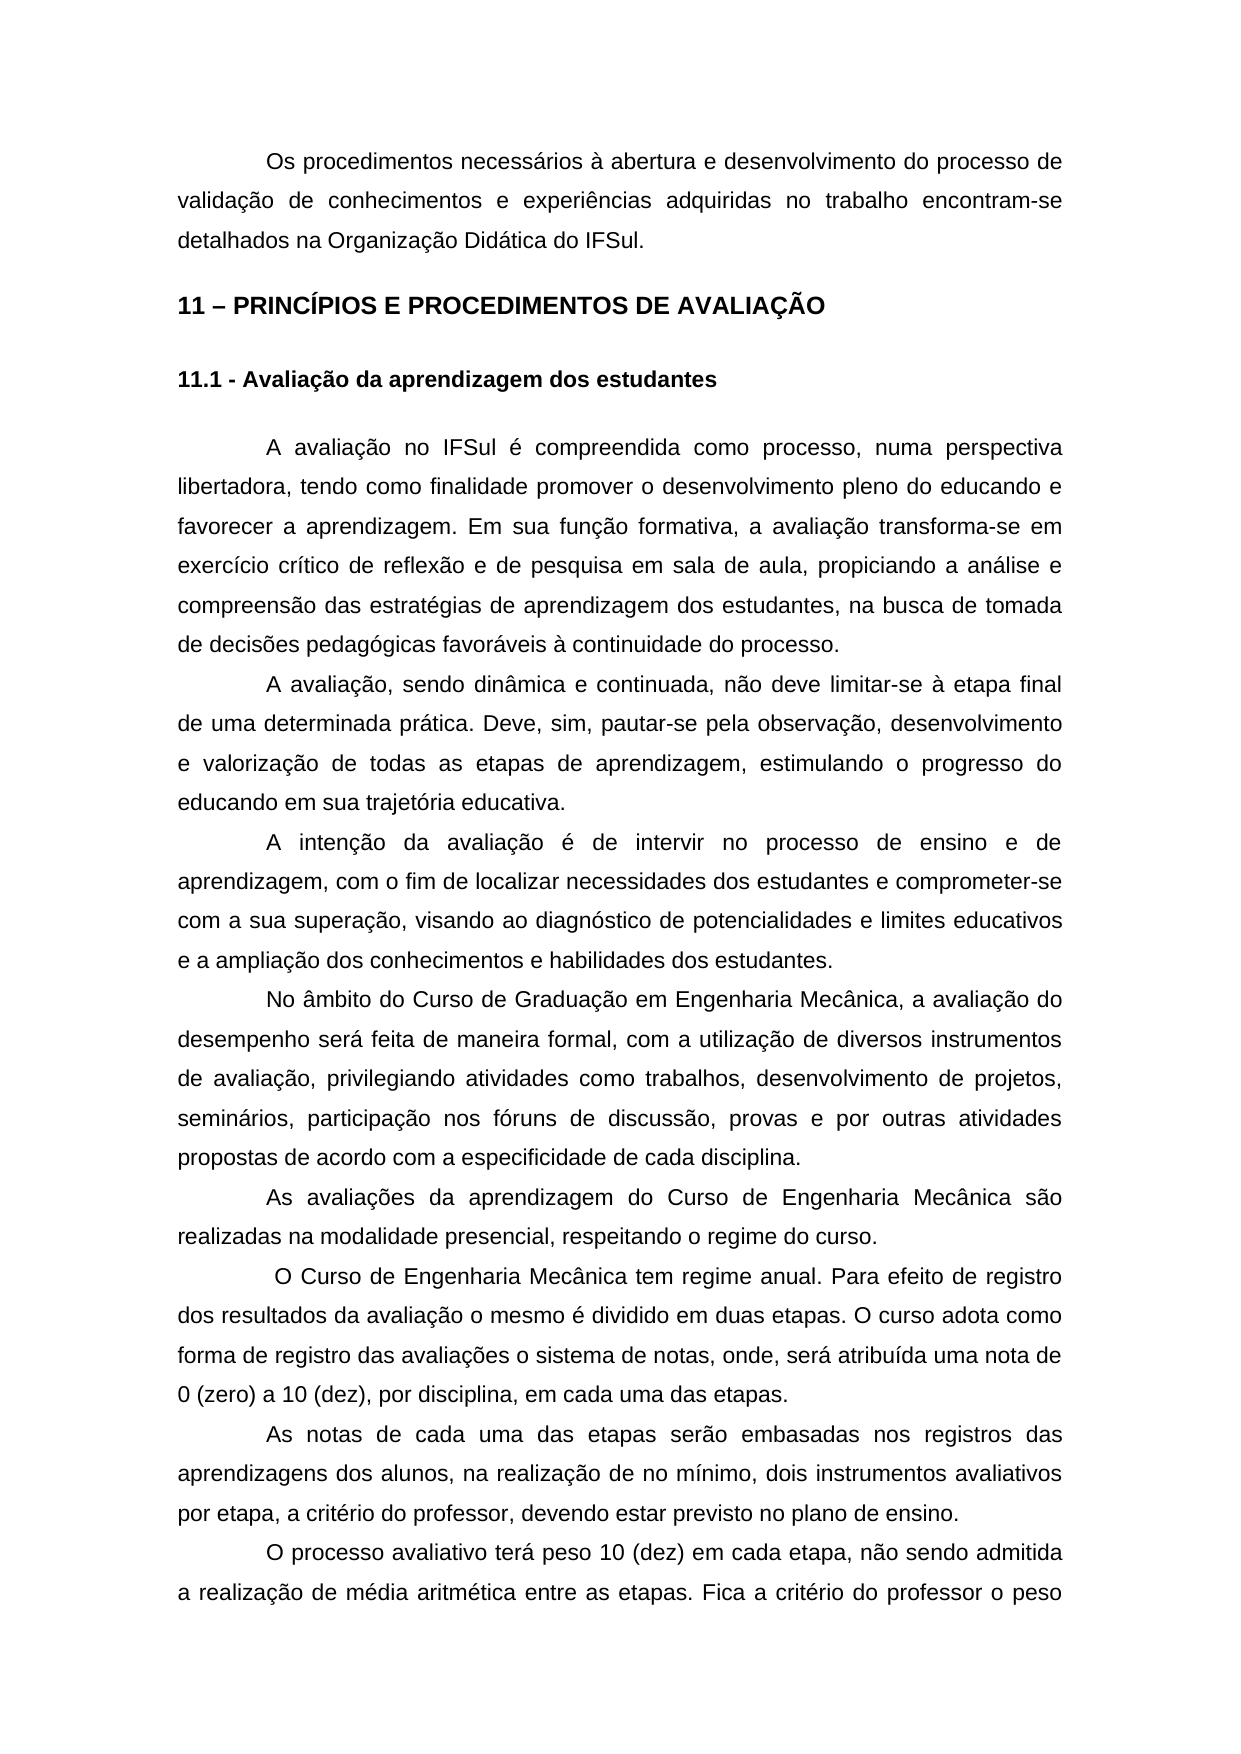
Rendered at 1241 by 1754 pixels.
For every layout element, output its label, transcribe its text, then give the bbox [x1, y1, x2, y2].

text As notas de cada uma das etapas serão embasadas nos registros das aprendizagens dos alunos, na realização de no mínimo, dois instrumentos avaliativos por etapa, a critério do professor, devendo estar previsto no plano de ensino. [177, 1421, 1063, 1526]
subtitle 11.1 - Avaliação da aprendizagem dos estudantes [177, 366, 1063, 392]
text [177, 1539, 1063, 1605]
text A intenção da avaliação é de intervir no processo de ensino e de aprendizagem, com o fim de localizar necessidades dos estudantes e comprometer-se com a sua superação, visando ao diagnóstico de potencialidades e limites educativos e a ampliação dos conhecimentos e habilidades dos estudantes. [177, 828, 1063, 973]
text No âmbito do Curso de Graduação em Engenharia Mecânica, a avaliação do desempenho será feita de maneira formal, com a utilização de diversos instrumentos de avaliação, privilegiando atividades como trabalhos, desenvolvimento de projetos, seminários, participação nos fóruns de discussão, provas e por outras atividades propostas de acordo com a especificidade de cada disciplina. [177, 986, 1063, 1171]
text Os procedimentos necessários à abertura e desenvolvimento do processo de validação de conhecimentos e experiências adquiridas no trabalho encontram-se detalhados na Organização Didática do IFSul. [177, 148, 1063, 253]
text As avaliações da aprendizagem do Curso de Engenharia Mecânica são realizadas na modalidade presencial, respeitando o regime do curso. [177, 1184, 1063, 1249]
text A avaliação no IFSul é compreendida como processo, numa perspectiva libertadora, tendo como finalidade promover o desenvolvimento pleno do educando e favorecer a aprendizagem. Em sua função formativa, a avaliação transforma-se em exercício crítico de reflexão e de pesquisa em sala de aula, propiciando a análise e compreensão das estratégias de aprendizagem dos estudantes, na busca de tomada de decisões pedagógicas favoráveis à continuidade do processo. [177, 434, 1063, 657]
subtitle 11 – PRINCÍPIOS E PROCEDIMENTOS DE AVALIAÇÃO [177, 291, 1063, 320]
text A avaliação, sendo dinâmica e continuada, não deve limitar-se à etapa final de uma determinada prática. Deve, sim, pautar-se pela observação, desenvolvimento e valorização de todas as etapas de aprendizagem, estimulando o progresso do educando em sua trajetória educativa. [177, 671, 1063, 815]
text O Curso de Engenharia Mecânica tem regime anual. Para efeito de registro dos resultados da avaliação o mesmo é dividido em duas etapas. O curso adota como forma de registro das avaliações o sistema de notas, onde, será atribuída uma nota de 0 (zero) a 10 (dez), por disciplina, em cada uma das etapas. [177, 1263, 1063, 1407]
